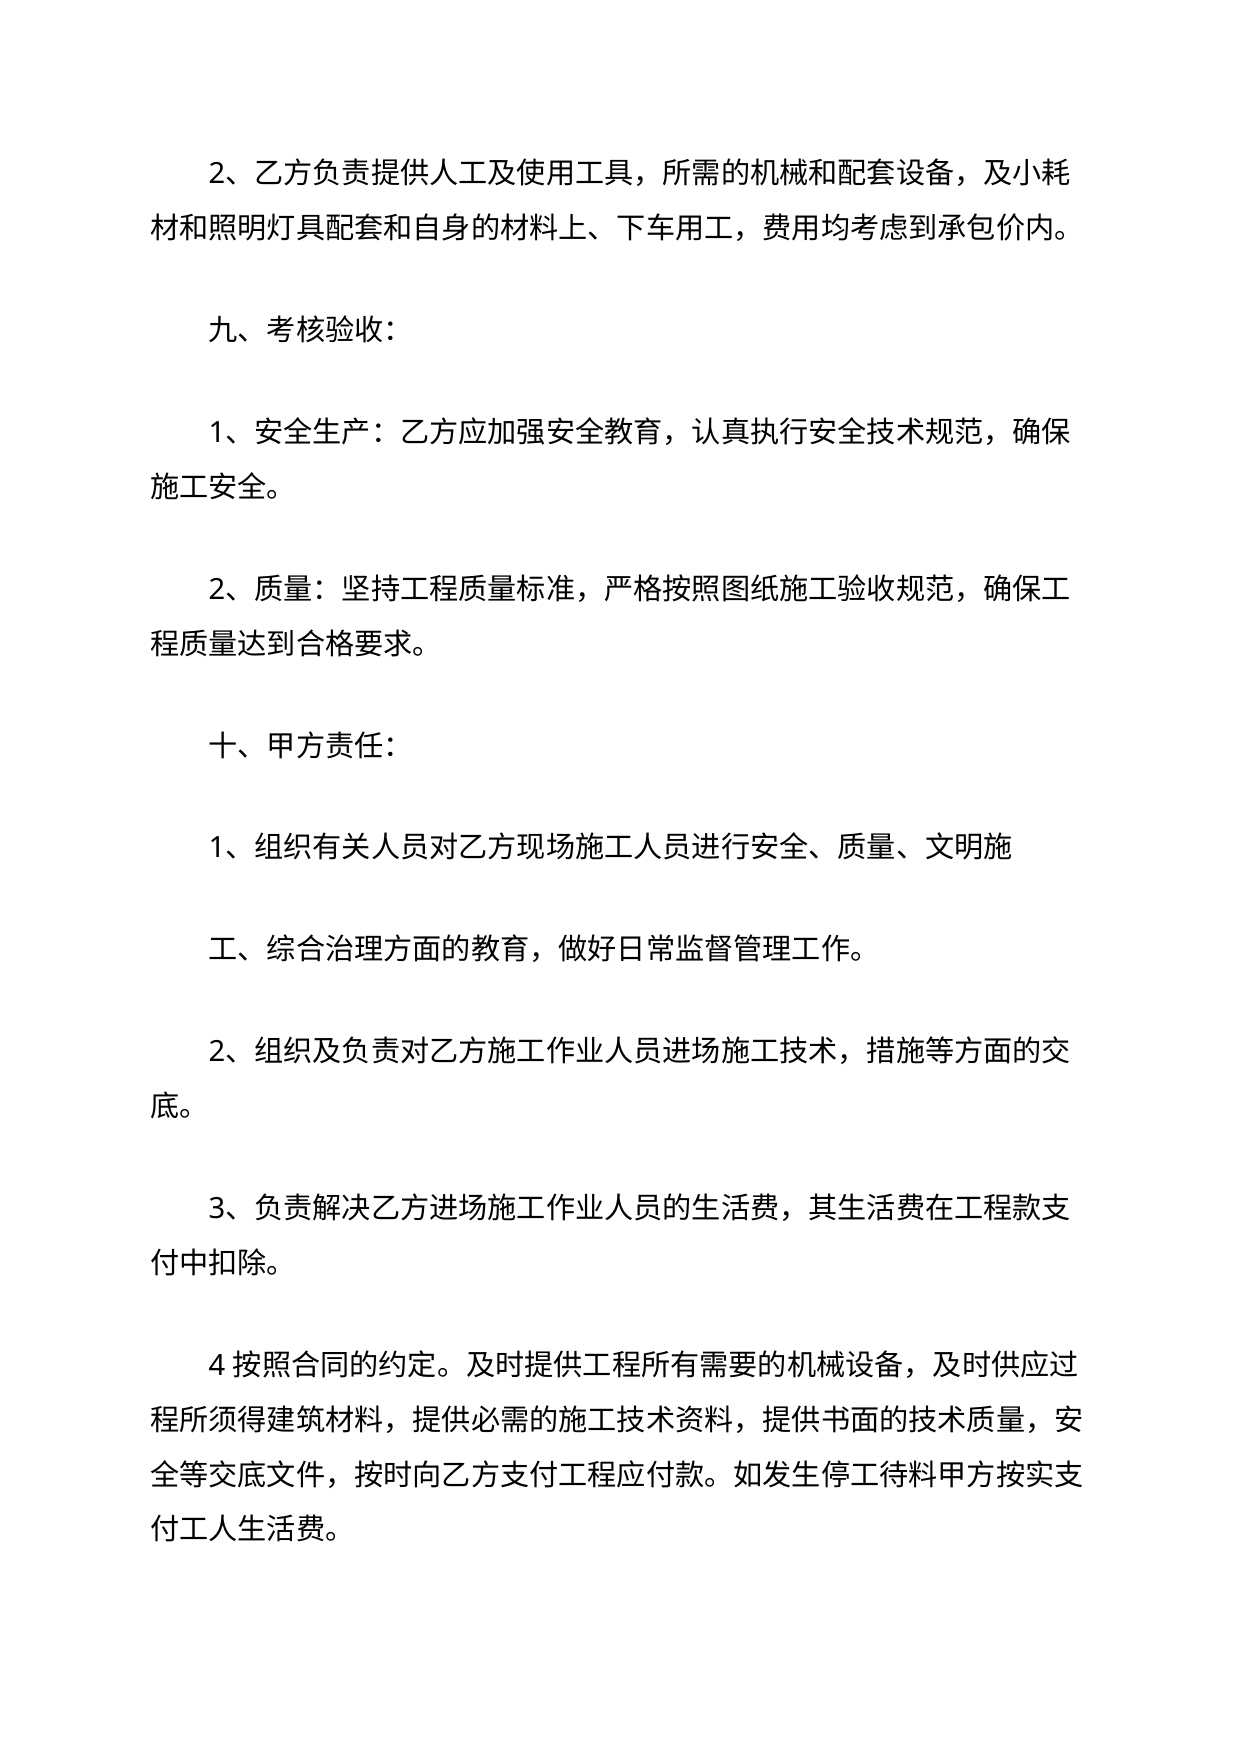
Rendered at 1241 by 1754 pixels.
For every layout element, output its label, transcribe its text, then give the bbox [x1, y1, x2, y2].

text 3、负责解决乙方进场施工作业人员的生活费，其生活费在工程款支付中扣除。 [150, 1184, 1090, 1282]
text 4 按照合同的约定。及时提供工程所有需要的机械设备，及时供应过程所须得建筑材料，提供必需的施工技术资料，提供书面的技术质量，安全等交底文件，按时向乙方支付工程应付款。如发生停工待料甲方按实支付工人生活费。 [150, 1341, 1090, 1548]
text 十、甲方责任： [150, 722, 1090, 764]
text 2、组织及负责对乙方施工作业人员进场施工技术，措施等方面的交底。 [150, 1028, 1090, 1125]
text 2、乙方负责提供人工及使用工具，所需的机械和配套设备，及小耗材和照明灯具配套和自身的材料上、下车用工，费用均考虑到承包价内。 [150, 150, 1090, 247]
text 2、质量：坚持工程质量标准，严格按照图纸施工验收规范，确保工程质量达到合格要求。 [150, 565, 1090, 663]
text 1、安全生产：乙方应加强安全教育，认真执行安全技术规范，确保施工安全。 [150, 408, 1090, 506]
text 工、综合治理方面的教育，做好日常监督管理工作。 [150, 926, 1090, 968]
text 1、组织有关人员对乙方现场施工人员进行安全、质量、文明施 [150, 824, 1090, 866]
text 九、考核验收： [150, 307, 1090, 349]
